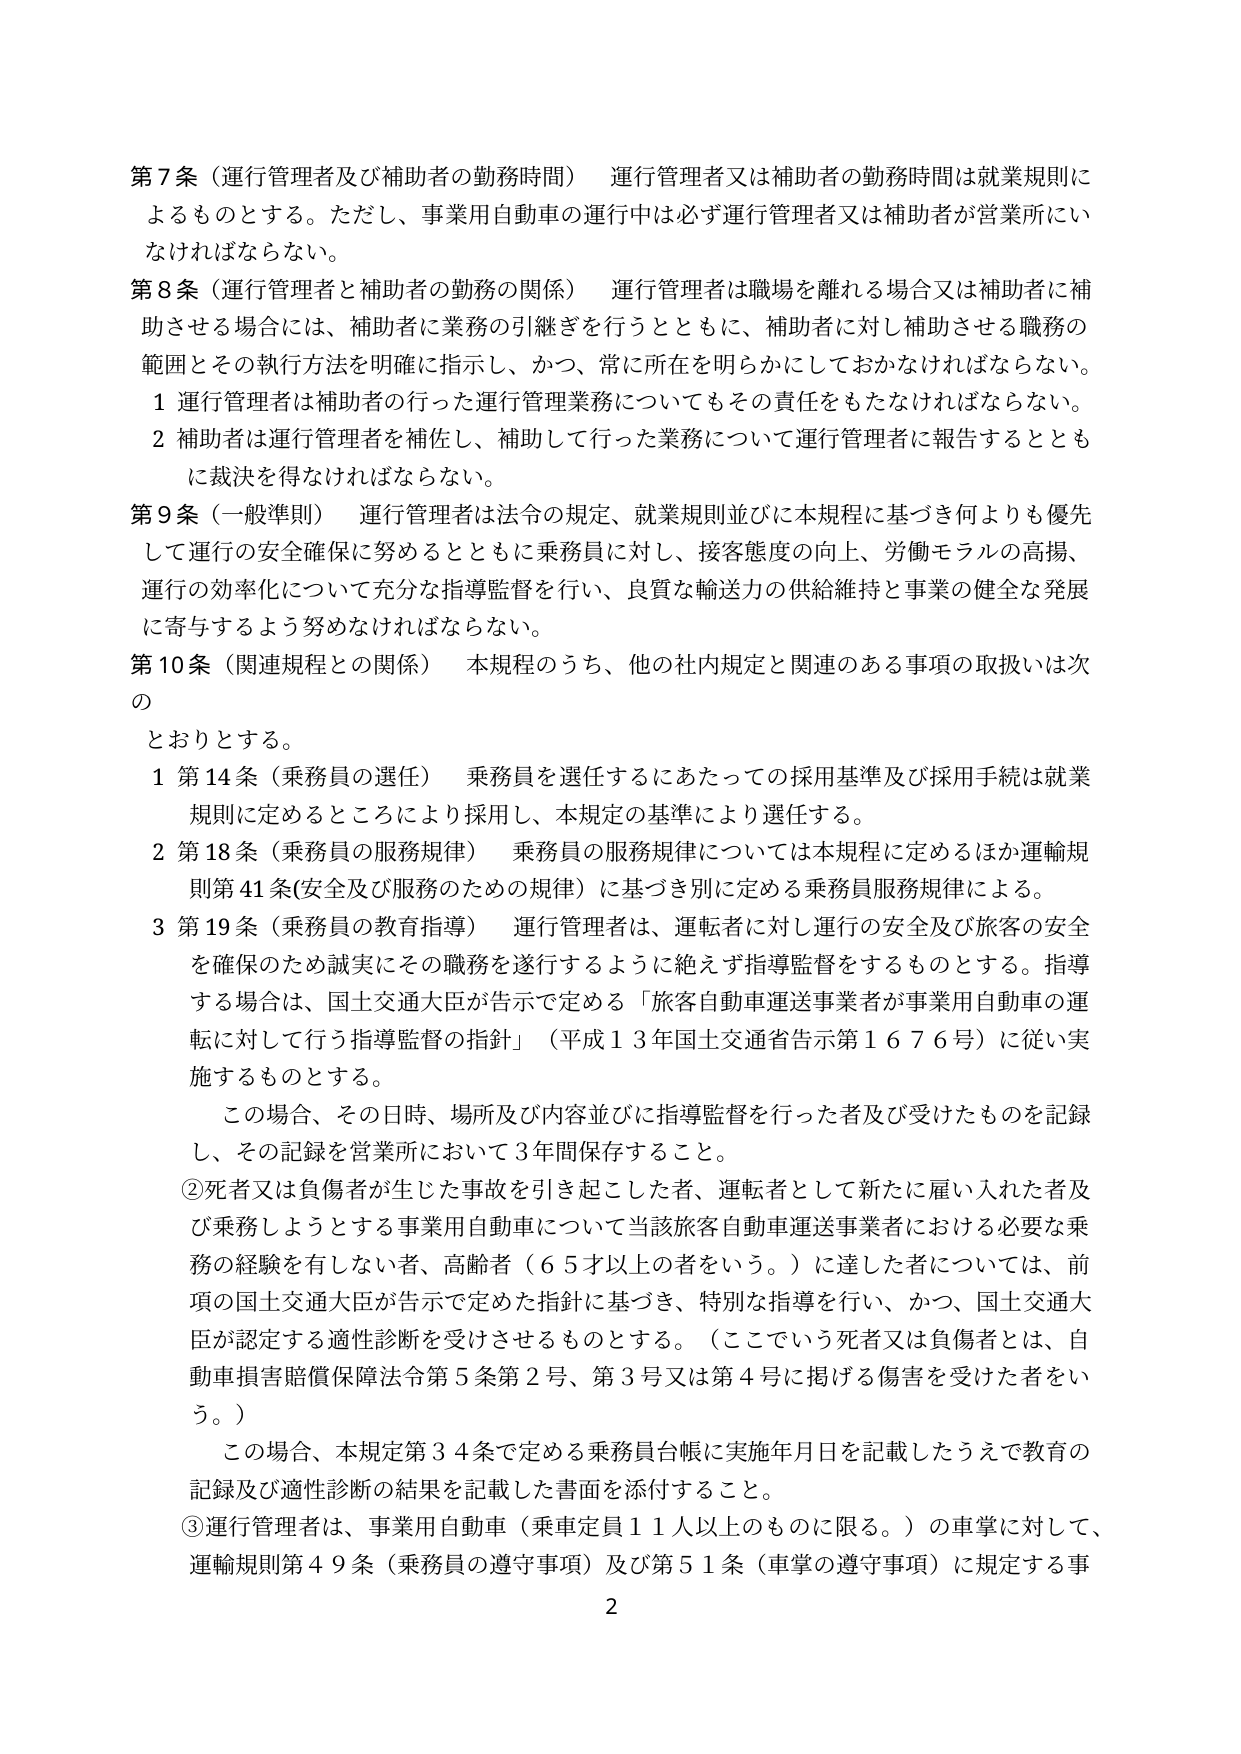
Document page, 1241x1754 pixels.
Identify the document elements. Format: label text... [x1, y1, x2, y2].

text 1 運行管理者は補助者の行った運行管理業務についてもその責任をもたなければならない。 [130, 382, 1093, 419]
text とおりとする。 [130, 719, 1093, 757]
text 2 第18条（乗務員の服務規律） 乗務員の服務規律については本規程に定めるほか運輸規則第41条(安全及び服務のための規律）に基づき別に定める乗務員服務規律による。 [152, 832, 1093, 907]
text 第7条（運行管理者及び補助者の勤務時間） 運行管理者又は補助者の勤務時間は就業規則によるものとする。ただし、事業用自動車の運行中は必ず運行管理者又は補助者が営業所にいなければならない。 [130, 157, 1093, 269]
text ②死者又は負傷者が生じた事故を引き起こした者、運転者として新たに雇い入れた者及び乗務しようとする事業用自動車について当該旅客自動車運送事業者における必要な乗務の経験を有しない者、高齢者（６５才以上の者をいう。）に達した者については、前項の国土交通大臣が告示で定めた指針に基づき、特別な指導を行い、かつ、国土交通大臣が認定する適性診断を受けさせるものとする。（ここでいう死者又は負傷者とは、自動車損害賠償保障法令第５条第２号、第３号又は第４号に掲げる傷害を受けた者をいう。） [152, 1169, 1093, 1432]
text この場合、その日時、場所及び内容並びに指導監督を行った者及び受けたものを記録し、その記録を営業所において３年間保存すること。 [152, 1094, 1093, 1169]
text 第９条（一般準則） 運行管理者は法令の規定、就業規則並びに本規程に基づき何よりも優先して運行の安全確保に努めるとともに乗務員に対し、接客態度の向上、労働モラルの高揚、運行の効率化について充分な指導監督を行い、良質な輸送力の供給維持と事業の健全な発展に寄与するよう努めなければならない。 [130, 494, 1093, 644]
text 2 補助者は運行管理者を補佐し、補助して行った業務について運行管理者に報告するとともに裁決を得なければならない。 [152, 419, 1093, 494]
text 第10条（関連規程との関係） 本規程のうち、他の社内規定と関連のある事項の取扱いは次の [130, 644, 1093, 719]
text 1 第14条（乗務員の選任） 乗務員を選任するにあたっての採用基準及び採用手続は就業規則に定めるところにより採用し、本規定の基準により選任する。 [152, 757, 1093, 832]
text 第８条（運行管理者と補助者の勤務の関係） 運行管理者は職場を離れる場合又は補助者に補助させる場合には、補助者に業務の引継ぎを行うとともに、補助者に対し補助させる職務の範囲とその執行方法を明確に指示し、かつ、常に所在を明らかにしておかなければならない。 [130, 269, 1093, 382]
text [152, 1507, 1093, 1582]
text 3 第19条（乗務員の教育指導） 運行管理者は、運転者に対し運行の安全及び旅客の安全を確保のため誠実にその職務を遂行するように絶えず指導監督をするものとする。指導する場合は、国土交通大臣が告示で定める「旅客自動車運送事業者が事業用自動車の運転に対して行う指導監督の指針」（平成１３年国土交通省告示第１６７６号）に従い実施するものとする。 [152, 907, 1093, 1094]
text この場合、本規定第３４条で定める乗務員台帳に実施年月日を記載したうえで教育の記録及び適性診断の結果を記載した書面を添付すること。 [152, 1432, 1093, 1507]
